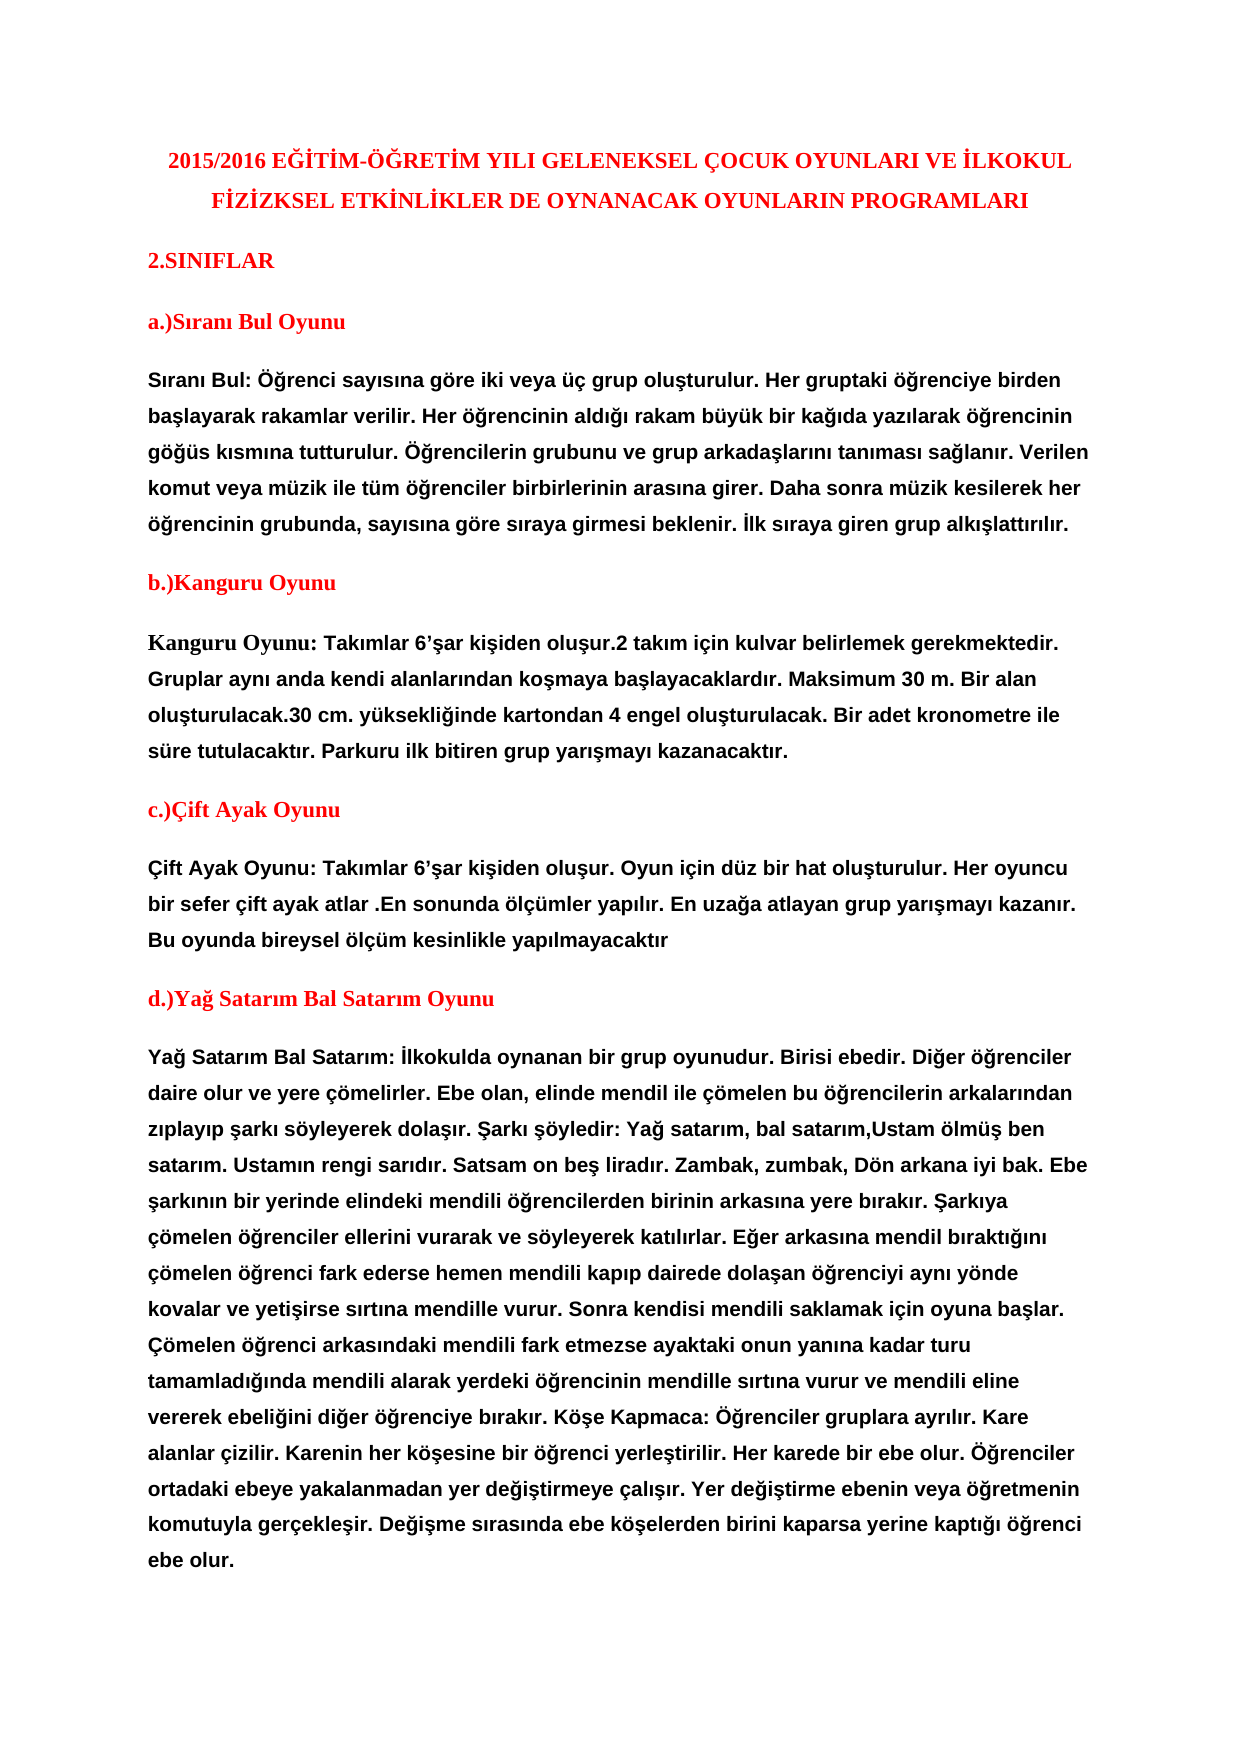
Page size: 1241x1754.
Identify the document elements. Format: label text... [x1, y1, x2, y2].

text d.)Yağ Satarım Bal Satarım Oyunu [148, 985, 1093, 1011]
text c.)Çift Ayak Oyunu [148, 796, 1093, 822]
text 2.SINIFLAR [148, 247, 1093, 274]
text a.)Sıranı Bul Oyunu [148, 308, 1093, 334]
text b.)Kanguru Oyunu [148, 568, 1093, 595]
text 2015/2016 EĞİTİM-ÖĞRETİM YILI GELENEKSEL ÇOCUK OYUNLARI VE İLKOKUL FİZİZKSEL ETKİNLİKLER DE OYNANACAK OYUNLARIN PROGRAMLARI [148, 148, 1093, 213]
text Sıranı Bul: Öğrenci sayısına göre iki veya üç grup oluşturulur. Her gruptaki öğrenciye birden başlayarak rakamlar verilir. Her öğrencinin aldığı rakam büyük bir kağıda yazılarak öğrencinin göğüs kısmına tutturulur. Öğrencilerin grubunu ve grup arkadaşlarını tanıması sağlanır. Verilen komut veya müzik ile tüm öğrenciler birbirlerinin arasına girer. Daha sonra müzik kesilerek her öğrencinin grubunda, sayısına göre sıraya girmesi beklenir. İlk sıraya giren grup alkışlattırılır. [148, 368, 1093, 536]
text Çift Ayak Oyunu: Takımlar 6’şar kişiden oluşur. Oyun için düz bir hat oluşturulur. Her oyuncu bir sefer çift ayak atlar .En sonunda ölçümler yapılır. En uzağa atlayan grup yarışmayı kazanır. Bu oyunda bireysel ölçüm kesinlikle yapılmayacaktır [148, 856, 1093, 952]
text Yağ Satarım Bal Satarım: İlkokulda oynanan bir grup oyunudur. Birisi ebedir. Diğer öğrenciler daire olur ve yere çömelirler. Ebe olan, elinde mendil ile çömelen bu öğrencilerin arkalarından zıplayıp şarkı söyleyerek dolaşır. Şarkı şöyledir: Yağ satarım, bal satarım,Ustam ölmüş ben satarım. Ustamın rengi sarıdır. Satsam on beş liradır. Zambak, zumbak, Dön arkana iyi bak. Ebe şarkının bir yerinde elindeki mendili öğrencilerden birinin arkasına yere bırakır. Şarkıya çömelen öğrenciler ellerini vurarak ve söyleyerek katılırlar. Eğer arkasına mendil bıraktığını çömelen öğrenci fark ederse hemen mendili kapıp dairede dolaşan öğrenciyi aynı yönde kovalar ve yetişirse sırtına mendille vurur. Sonra kendisi mendili saklamak için oyuna başlar. Çömelen öğrenci arkasındaki mendili fark etmezse ayaktaki onun yanına kadar turu tamamladığında mendili alarak yerdeki öğrencinin mendille sırtına vurur ve mendili eline vererek ebeliğini diğer öğrenciye bırakır. Köşe Kapmaca: Öğrenciler gruplara ayrılır. Kare alanlar çizilir. Karenin her köşesine bir öğrenci yerleştirilir. Her karede bir ebe olur. Öğrenciler ortadaki ebeye yakalanmadan yer değiştirmeye çalışır. Yer değiştirme ebenin veya öğretmenin komutuyla gerçekleşir. Değişme sırasında ebe köşelerden birini kaparsa yerine kaptığı öğrenci ebe olur. [148, 1045, 1093, 1572]
text Kanguru Oyunu: Takımlar 6’şar kişiden oluşur.2 takım için kulvar belirlemek gerekmektedir. Gruplar aynı anda kendi alanlarından koşmaya başlayacaklardır. Maksimum 30 m. Bir alan oluşturulacak.30 cm. yüksekliğinde kartondan 4 engel oluşturulacak. Bir adet kronometre ile süre tutulacaktır. Parkuru ilk bitiren grup yarışmayı kazanacaktır. [148, 629, 1093, 763]
